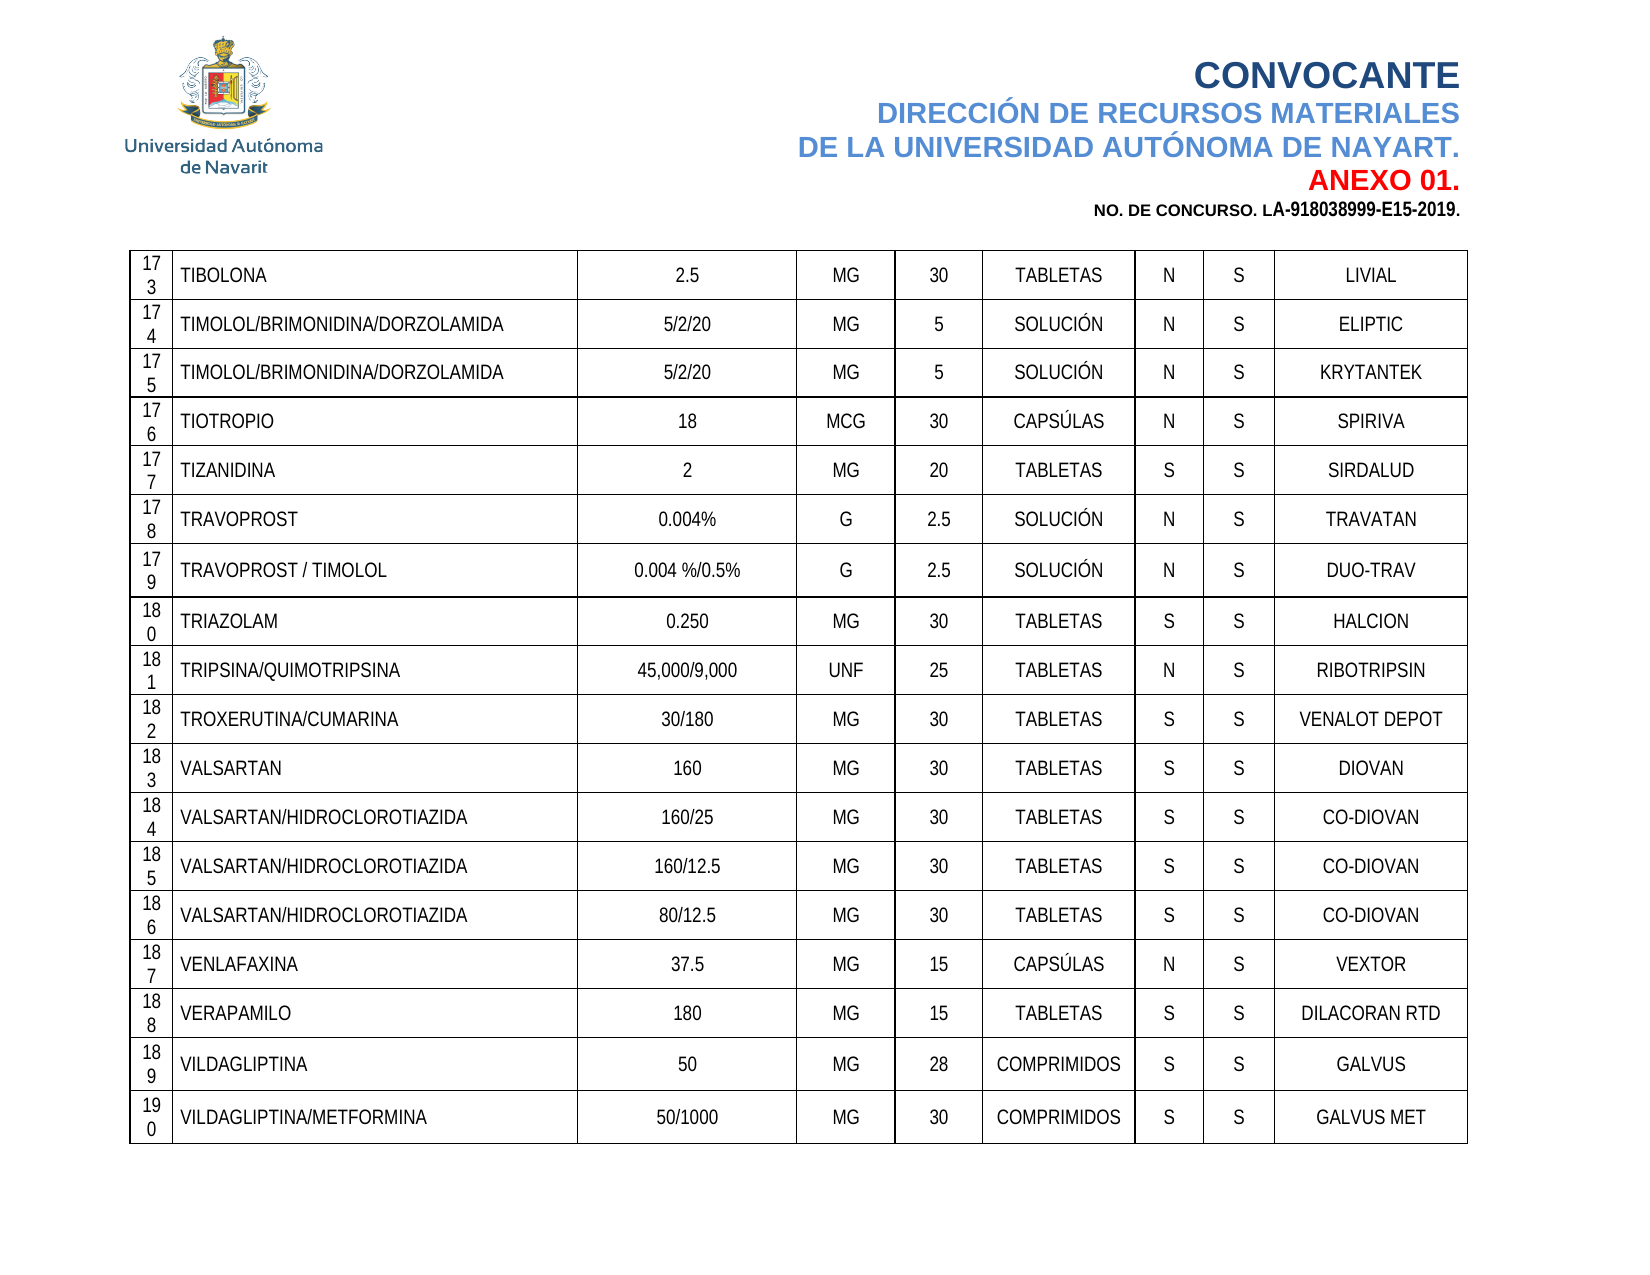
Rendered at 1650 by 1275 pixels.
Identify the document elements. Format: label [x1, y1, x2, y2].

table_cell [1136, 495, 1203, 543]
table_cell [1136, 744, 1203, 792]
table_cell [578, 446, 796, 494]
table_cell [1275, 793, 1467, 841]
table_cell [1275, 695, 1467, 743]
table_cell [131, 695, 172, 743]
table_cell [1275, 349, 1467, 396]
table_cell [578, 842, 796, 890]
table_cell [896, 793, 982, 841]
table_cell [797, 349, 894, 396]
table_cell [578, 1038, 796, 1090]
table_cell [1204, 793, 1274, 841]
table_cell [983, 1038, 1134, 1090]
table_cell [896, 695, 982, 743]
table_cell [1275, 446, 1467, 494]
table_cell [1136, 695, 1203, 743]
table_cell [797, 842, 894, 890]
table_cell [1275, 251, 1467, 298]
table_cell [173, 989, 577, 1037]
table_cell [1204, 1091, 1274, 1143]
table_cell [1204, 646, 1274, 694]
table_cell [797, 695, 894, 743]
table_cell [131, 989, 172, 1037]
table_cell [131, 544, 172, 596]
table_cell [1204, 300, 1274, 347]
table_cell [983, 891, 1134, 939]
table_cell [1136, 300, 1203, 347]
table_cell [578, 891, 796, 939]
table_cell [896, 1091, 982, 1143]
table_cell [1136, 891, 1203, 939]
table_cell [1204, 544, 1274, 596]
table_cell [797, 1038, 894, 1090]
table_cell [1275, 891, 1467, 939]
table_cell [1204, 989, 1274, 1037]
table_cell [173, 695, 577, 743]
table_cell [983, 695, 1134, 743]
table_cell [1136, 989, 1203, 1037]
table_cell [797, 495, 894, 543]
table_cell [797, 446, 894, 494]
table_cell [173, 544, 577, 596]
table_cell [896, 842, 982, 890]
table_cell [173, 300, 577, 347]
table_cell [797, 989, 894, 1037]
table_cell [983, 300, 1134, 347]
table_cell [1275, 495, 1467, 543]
picture [125, 35, 323, 173]
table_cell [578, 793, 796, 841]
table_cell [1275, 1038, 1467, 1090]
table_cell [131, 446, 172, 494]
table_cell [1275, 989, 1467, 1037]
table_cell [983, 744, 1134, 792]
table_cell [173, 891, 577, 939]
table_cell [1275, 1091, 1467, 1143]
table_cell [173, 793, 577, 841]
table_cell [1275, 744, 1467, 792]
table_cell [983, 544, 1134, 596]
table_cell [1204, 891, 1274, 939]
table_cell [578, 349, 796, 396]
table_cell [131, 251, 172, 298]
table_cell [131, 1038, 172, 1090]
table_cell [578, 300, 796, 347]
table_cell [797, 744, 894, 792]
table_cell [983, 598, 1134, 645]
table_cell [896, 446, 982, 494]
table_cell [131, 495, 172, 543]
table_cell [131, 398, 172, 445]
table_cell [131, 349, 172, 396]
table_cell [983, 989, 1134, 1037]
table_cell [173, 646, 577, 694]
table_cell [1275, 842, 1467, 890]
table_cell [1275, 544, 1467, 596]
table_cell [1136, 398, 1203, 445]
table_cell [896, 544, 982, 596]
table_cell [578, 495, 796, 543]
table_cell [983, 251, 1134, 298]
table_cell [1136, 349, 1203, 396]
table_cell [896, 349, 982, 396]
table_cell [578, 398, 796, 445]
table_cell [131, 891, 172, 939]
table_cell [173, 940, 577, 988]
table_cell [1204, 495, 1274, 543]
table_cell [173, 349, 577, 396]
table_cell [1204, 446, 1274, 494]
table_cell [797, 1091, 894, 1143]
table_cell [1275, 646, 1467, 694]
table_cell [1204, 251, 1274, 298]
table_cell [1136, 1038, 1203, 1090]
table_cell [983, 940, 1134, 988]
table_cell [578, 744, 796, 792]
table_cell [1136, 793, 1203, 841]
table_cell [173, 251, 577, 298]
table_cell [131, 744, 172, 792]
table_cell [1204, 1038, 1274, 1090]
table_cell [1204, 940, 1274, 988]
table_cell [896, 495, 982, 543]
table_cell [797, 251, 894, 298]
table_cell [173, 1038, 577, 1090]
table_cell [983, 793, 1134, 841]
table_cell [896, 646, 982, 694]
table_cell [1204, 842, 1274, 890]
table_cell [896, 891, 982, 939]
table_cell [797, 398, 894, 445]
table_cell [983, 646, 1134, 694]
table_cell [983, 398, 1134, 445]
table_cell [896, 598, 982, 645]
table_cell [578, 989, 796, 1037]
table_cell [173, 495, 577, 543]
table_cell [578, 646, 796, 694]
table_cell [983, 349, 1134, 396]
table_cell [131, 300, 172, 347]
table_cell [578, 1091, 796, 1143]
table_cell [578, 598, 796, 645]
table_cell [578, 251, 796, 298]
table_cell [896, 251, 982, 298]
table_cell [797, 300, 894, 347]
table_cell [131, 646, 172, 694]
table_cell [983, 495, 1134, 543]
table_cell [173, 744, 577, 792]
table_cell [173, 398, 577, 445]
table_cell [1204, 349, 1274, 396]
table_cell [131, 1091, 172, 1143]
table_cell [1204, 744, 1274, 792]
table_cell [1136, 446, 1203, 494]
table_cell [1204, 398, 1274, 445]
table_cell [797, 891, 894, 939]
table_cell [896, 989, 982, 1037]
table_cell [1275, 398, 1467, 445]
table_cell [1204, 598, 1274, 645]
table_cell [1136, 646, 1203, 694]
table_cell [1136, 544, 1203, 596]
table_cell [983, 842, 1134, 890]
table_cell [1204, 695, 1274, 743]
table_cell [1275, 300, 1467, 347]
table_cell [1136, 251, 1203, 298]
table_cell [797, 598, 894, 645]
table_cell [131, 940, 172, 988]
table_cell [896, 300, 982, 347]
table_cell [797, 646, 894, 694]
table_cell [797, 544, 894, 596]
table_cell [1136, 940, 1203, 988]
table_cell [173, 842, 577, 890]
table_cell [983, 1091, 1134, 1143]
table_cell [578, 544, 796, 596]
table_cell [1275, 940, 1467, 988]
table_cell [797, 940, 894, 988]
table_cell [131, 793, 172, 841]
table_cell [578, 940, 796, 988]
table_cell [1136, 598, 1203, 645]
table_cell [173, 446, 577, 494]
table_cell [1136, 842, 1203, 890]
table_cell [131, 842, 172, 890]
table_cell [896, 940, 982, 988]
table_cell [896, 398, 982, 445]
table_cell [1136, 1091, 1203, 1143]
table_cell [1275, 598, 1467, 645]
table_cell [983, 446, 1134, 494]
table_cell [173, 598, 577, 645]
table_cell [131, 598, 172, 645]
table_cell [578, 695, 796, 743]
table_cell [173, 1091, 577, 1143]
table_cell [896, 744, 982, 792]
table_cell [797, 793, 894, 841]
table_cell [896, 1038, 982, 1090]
